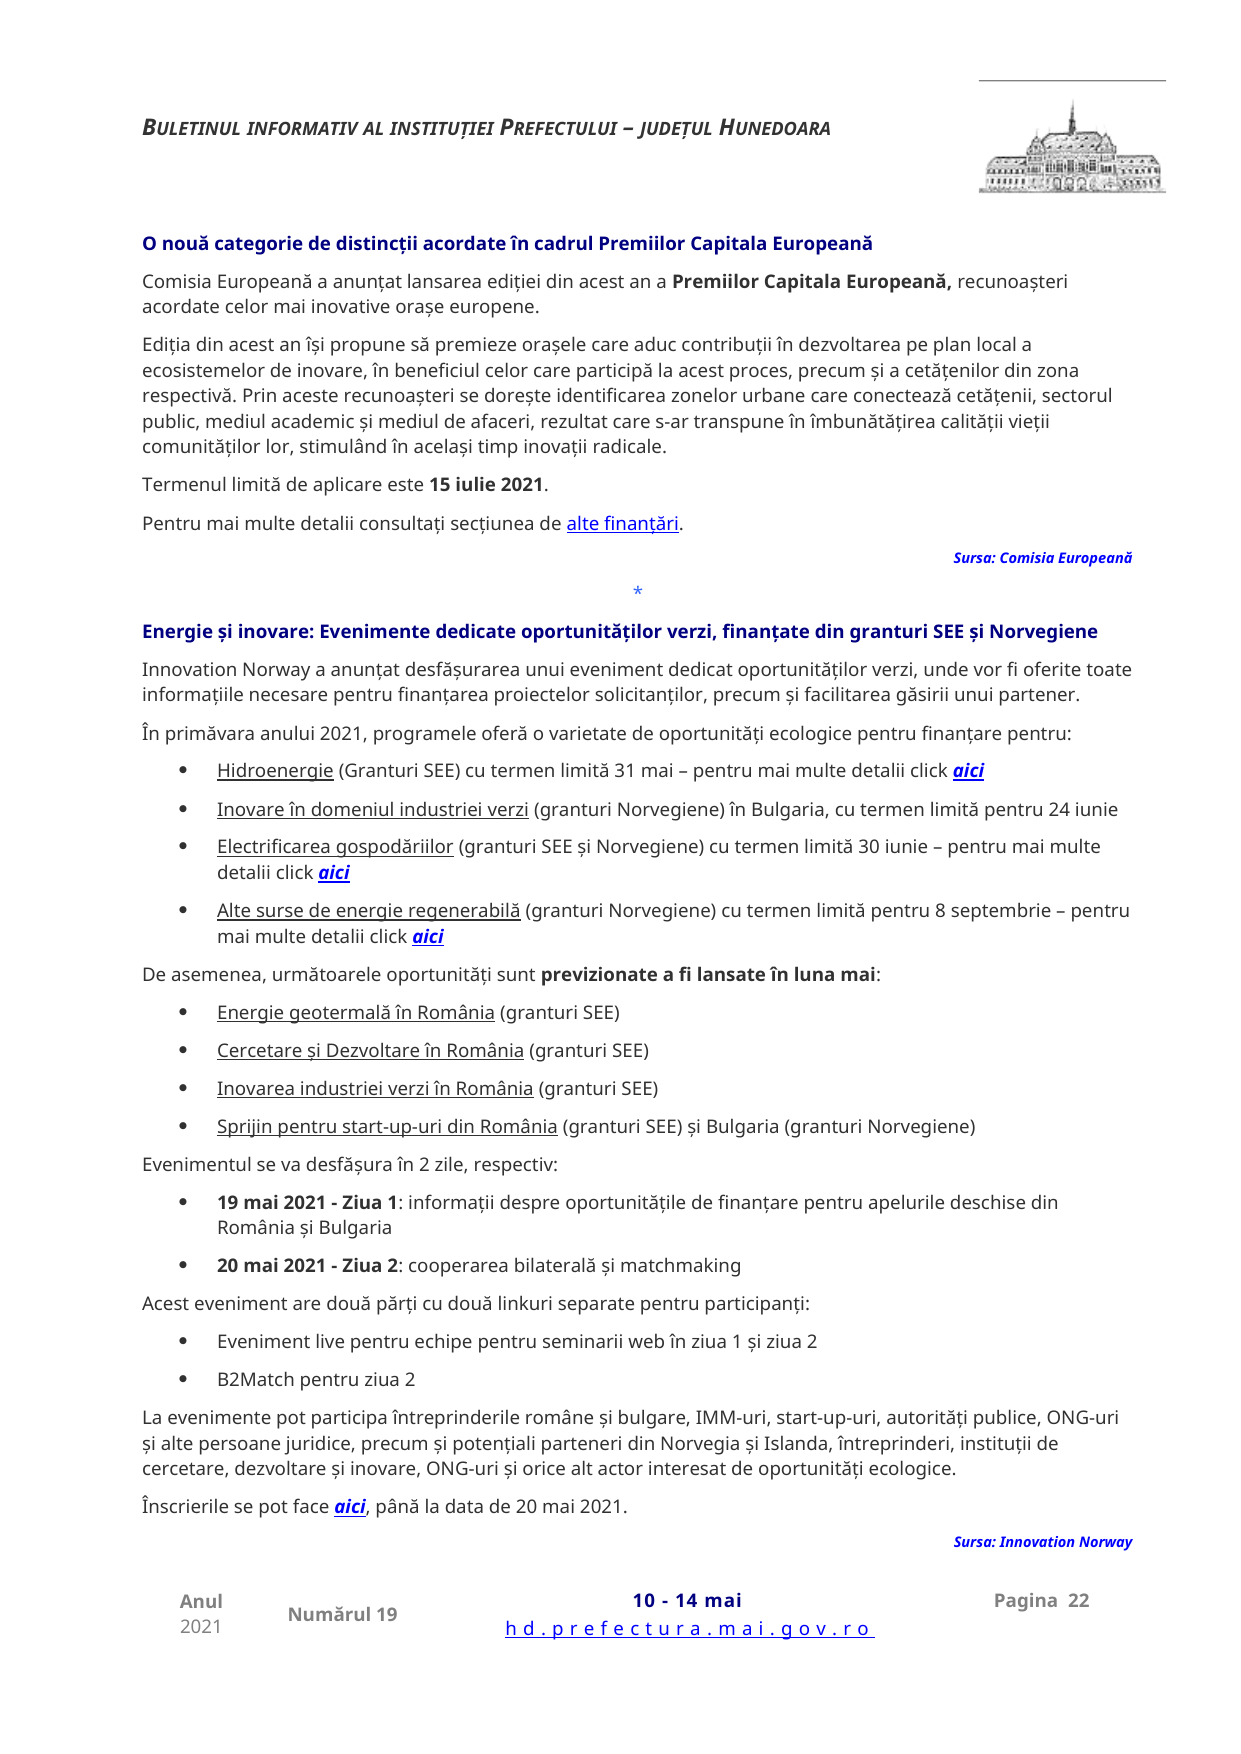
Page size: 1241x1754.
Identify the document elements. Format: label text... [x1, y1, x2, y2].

text Comisia Europeană a anunțat lansarea ediției din acest an a Premiilor Capitala Europeană, recunoașteri acordate celor mai inovative orașe europene. [142, 268, 1134, 319]
text Innovation Norway a anunțat desfășurarea unui eveniment dedicat oportunităților verzi, unde vor fi oferite toate informațiile necesare pentru finanțarea proiectelor solicitanților, precum și facilitarea găsirii unui partener. [142, 656, 1134, 707]
list Eveniment live pentru echipe pentru seminarii web în ziua 1 și ziua 2 [179, 1329, 1134, 1354]
list Energie geotermală în România (granturi SEE) [179, 999, 1134, 1024]
list Electrificarea gospodăriilor (granturi SEE și Norvegiene) cu termen limită 30 iunie – pentru mai multe detalii click aici [179, 834, 1134, 885]
text Pentru mai multe detalii consultați secțiunea de alte finanțări. [142, 510, 1134, 535]
text * [142, 580, 1134, 606]
list Sprijin pentru start-up-uri din România (granturi SEE) și Bulgaria (granturi Norvegiene) [179, 1113, 1134, 1138]
list Hidroenergie (Granturi SEE) cu termen limită 31 mai – pentru mai multe detalii click aici [179, 758, 1134, 783]
text Ediția din acest an își propune să premieze orașele care aduc contribuții în dezvoltarea pe plan local a ecosistemelor de inovare, în beneficiul celor care participă la acest proces, precum și a cetățenilor din zona respectivă. Prin aceste recunoașteri se dorește identificarea zonelor urbane care conectează cetățenii, sectorul public, mediul academic și mediul de afaceri, rezultat care s-ar transpune în îmbunătățirea calității vieții comunităților lor, stimulând în același timp inovații radicale. [142, 332, 1134, 459]
text Înscrierile se pot face aici, până la data de 20 mai 2021. [142, 1494, 1134, 1519]
list 19 mai 2021 - Ziua 1: informații despre oportunitățile de finanțare pentru apelurile deschise din România și Bulgaria [179, 1189, 1134, 1240]
text Sursa: Comisia Europeană [142, 548, 1134, 568]
list Inovarea industriei verzi în România (granturi SEE) [179, 1075, 1134, 1101]
list Cercetare și Dezvoltare în România (granturi SEE) [179, 1037, 1134, 1062]
text O nouă categorie de distincții acordate în cadrul Premiilor Capitala Europeană [142, 230, 1134, 256]
text În primăvara anului 2021, programele oferă o varietate de oportunități ecologice pentru finanțare pentru: [142, 720, 1134, 745]
list Alte surse de energie regenerabilă (granturi Norvegiene) cu termen limită pentru 8 septembrie – pentru mai multe detalii click aici [179, 897, 1134, 948]
text Termenul limită de aplicare este 15 iulie 2021. [142, 472, 1134, 497]
list B2Match pentru ziua 2 [179, 1367, 1134, 1392]
list Inovare în domeniul industriei verzi (granturi Norvegiene) în Bulgaria, cu termen limită pentru 24 iunie [179, 796, 1134, 821]
text La evenimente pot participa întreprinderile române și bulgare, IMM-uri, start-up-uri, autorități publice, ONG-uri și alte persoane juridice, precum și potențiali parteneri din Norvegia și Islanda, întreprinderi, instituții de cercetare, dezvoltare și inovare, ONG-uri și orice alt actor interesat de oportunități ecologice. [142, 1405, 1134, 1481]
text Acest eveniment are două părți cu două linkuri separate pentru participanți: [142, 1291, 1134, 1316]
picture [978, 80, 1167, 212]
text Evenimentul se va desfășura în 2 zile, respectiv: [142, 1151, 1134, 1177]
text Sursa: Innovation Norway [142, 1532, 1134, 1552]
text De asemenea, următoarele oportunități sunt previzionate a fi lansate în luna mai: [142, 961, 1134, 986]
text Energie și inovare: Evenimente dedicate oportunităților verzi, finanțate din granturi SEE și Norvegiene [142, 618, 1134, 644]
list 20 mai 2021 - Ziua 2: cooperarea bilaterală și matchmaking [179, 1253, 1134, 1278]
